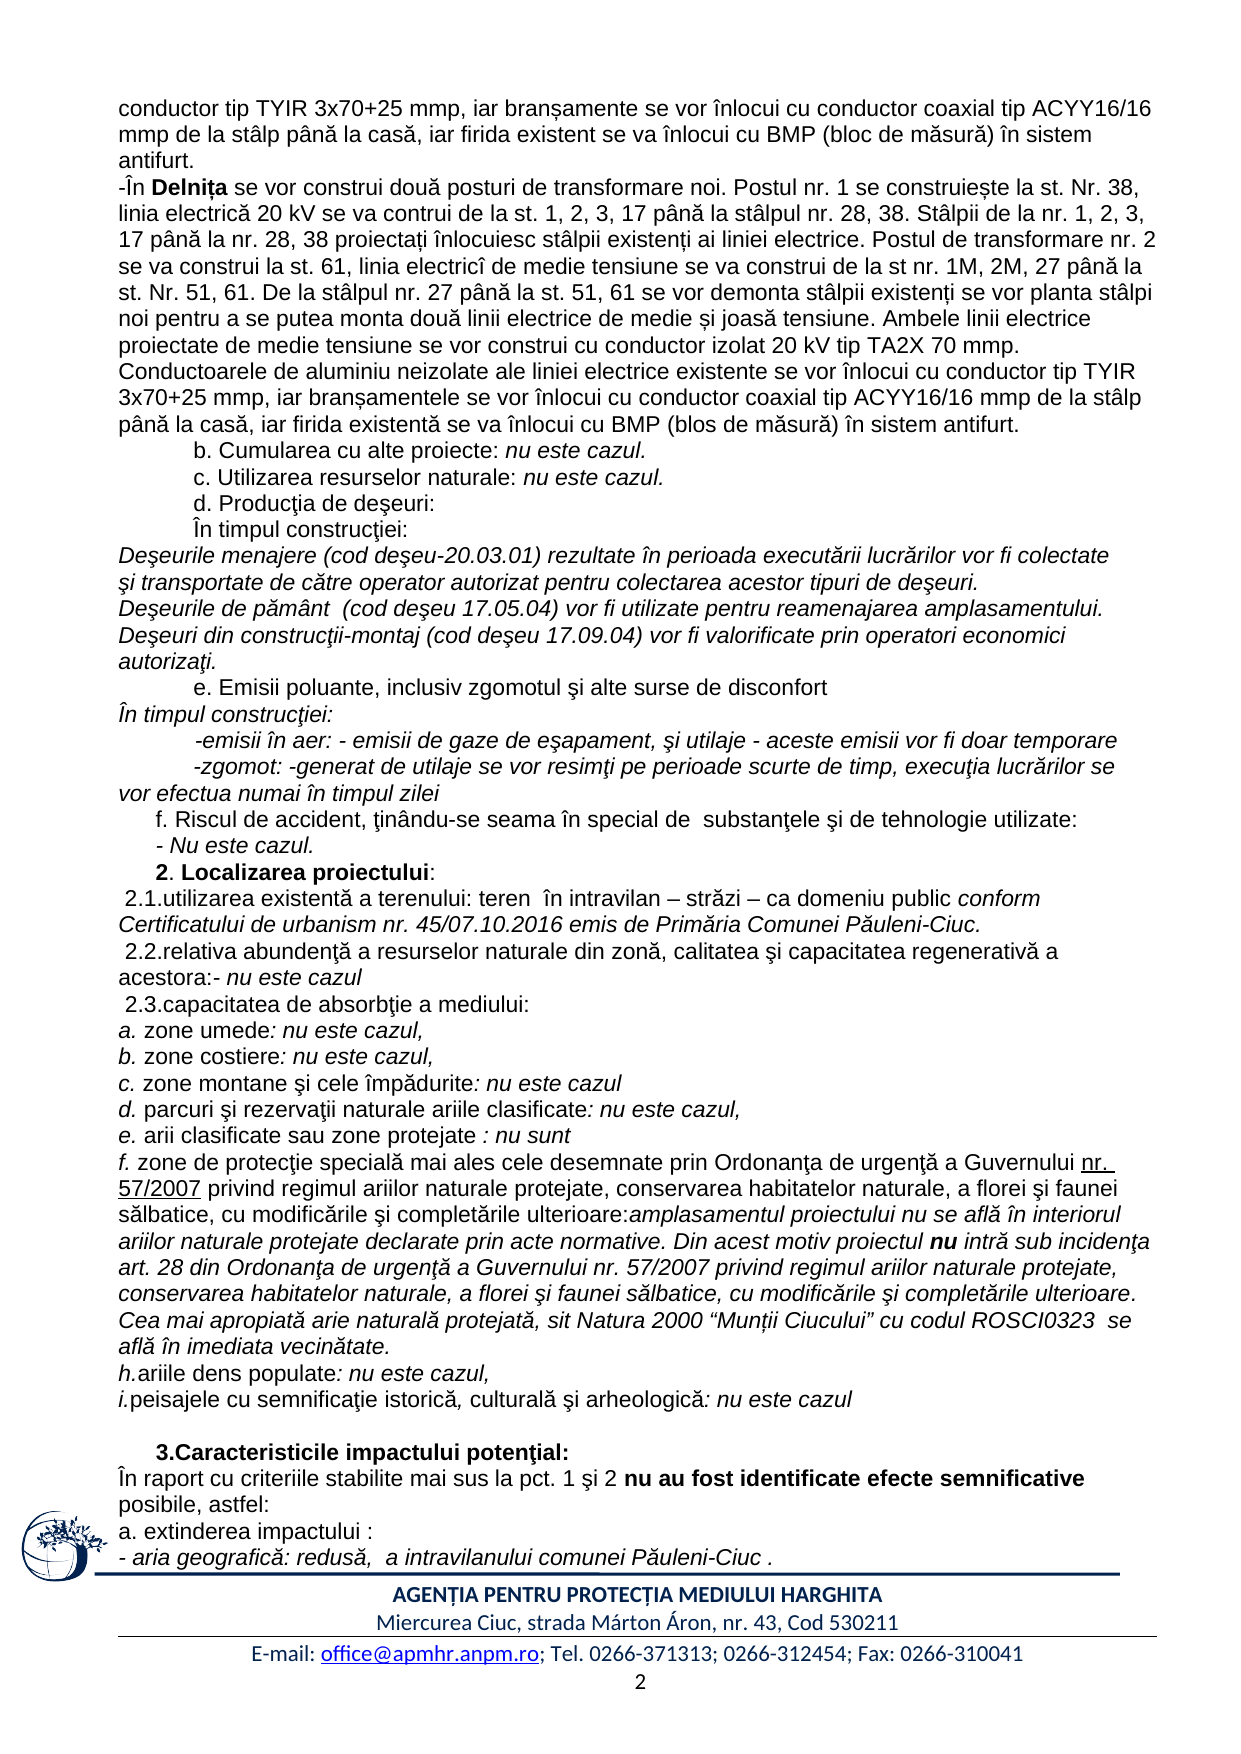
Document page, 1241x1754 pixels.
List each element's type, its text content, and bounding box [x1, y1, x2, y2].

text Deşeurile de pământ (cod deşeu 17.05.04) vor fi utilizate pentru reamenajarea amplasamentului. [118, 595, 1121, 622]
text b. zone costiere: nu este cazul, [118, 1043, 1163, 1069]
text În timpul construcţiei: [118, 701, 1121, 727]
text - Nu este cazul. [118, 832, 1121, 859]
text 3.Caracteristicile impactului potenţial: [156, 1438, 1163, 1465]
text a. zone umede: nu este cazul, [118, 1017, 1163, 1043]
text i.peisajele cu semnificaţie istorică, culturală şi arheologică: nu este cazul [118, 1386, 1163, 1412]
text b. Cumularea cu alte proiecte: nu este cazul. [155, 437, 1121, 463]
text 2.2.relativa abundenţă a resurselor naturale din zonă, calitatea şi capacitatea regenerativă a acestora:- nu este cazul [118, 938, 1163, 991]
text -zgomot: -generat de utilaje se vor resimţi pe perioade scurte de timp, execuţia lucrărilor se vor efectua numai în timpul zilei [118, 753, 1121, 806]
text d. parcuri şi rezervaţii naturale ariile clasificate: nu este cazul, [118, 1096, 1163, 1122]
text e. arii clasificate sau zone protejate : nu sunt [118, 1122, 1163, 1149]
text f. zone de protecţie specială mai ales cele desemnate prin Ordonanţa de urgenţă a Guvernului nr. 57/2007 privind regimul ariilor naturale protejate, conservarea habitatelor naturale, a florei şi faunei sălbatice, cu modificările şi completările ulterioare:amplasamentul proiectului nu se află în interiorul ariilor naturale protejate declarate prin acte normative. Din acest motiv proiectul nu intră sub incidenţa art. 28 din Ordonanţa de urgenţă a Guvernului nr. 57/2007 privind regimul ariilor naturale protejate, conservarea habitatelor naturale, a florei şi faunei sălbatice, cu modificările şi completările ulterioare. [118, 1149, 1163, 1307]
text c. zone montane şi cele împădurite: nu este cazul [118, 1069, 1163, 1096]
text 2.1.utilizarea existentă a terenului: teren în intravilan – străzi – ca domeniu public conform Certificatului de urbanism nr. 45/07.10.2016 emis de Primăria Comunei Păuleni-Ciuc. [118, 885, 1163, 938]
text c. Utilizarea resurselor naturale: nu este cazul. [118, 463, 1121, 490]
text h.ariile dens populate: nu este cazul, [118, 1359, 1163, 1386]
text Deşeurile menajere (cod deşeu-20.03.01) rezultate în perioada executării lucrărilor vor fi colectate şi transportate de către operator autorizat pentru colectarea acestor tipuri de deşeuri. [118, 542, 1121, 595]
text În raport cu criteriile stabilite mai sus la pct. 1 şi 2 nu au fost identificate efecte semnificative posibile, astfel: [118, 1465, 1163, 1518]
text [118, 94, 1157, 173]
text Deşeuri din construcţii-montaj (cod deşeu 17.09.04) vor fi valorificate prin operatori economici autorizaţi. [118, 622, 1121, 674]
text e. Emisii poluante, inclusiv zgomotul şi alte surse de disconfort [118, 674, 1121, 701]
text -În Delnița se vor construi două posturi de transformare noi. Postul nr. 1 se construiește la st. Nr. 38, linia electrică 20 kV se va contrui de la st. 1, 2, 3, 17 până la stâlpul nr. 28, 38. Stâlpii de la nr. 1, 2, 3, 17 până la nr. 28, 38 proiectați înlocuiesc stâlpii existenți ai liniei electrice. Postul de transformare nr. 2 se va construi la st. 61, linia electricî de medie tensiune se va construi de la st nr. 1M, 2M, 27 până la st. Nr. 51, 61. De la stâlpul nr. 27 până la st. 51, 61 se vor demonta stâlpii existenți se vor planta stâlpi noi pentru a se putea monta două linii electrice de medie și joasă tensiune. Ambele linii electrice proiectate de medie tensiune se vor construi cu conductor izolat 20 kV tip TA2X 70 mmp. Conductoarele de aluminiu neizolate ale liniei electrice existente se vor înlocui cu conductor tip TYIR 3x70+25 mmp, iar branșamentele se vor înlocui cu conductor coaxial tip ACYY16/16 mmp de la stâlp până la casă, iar firida existentă se va înlocui cu BMP (blos de măsură) în sistem antifurt. [118, 173, 1157, 437]
text 2. Localizarea proiectului: [118, 859, 1163, 885]
text -emisii în aer: - emisii de gaze de eşapament, şi utilaje - aceste emisii vor fi doar temporare [118, 727, 1121, 753]
text 2.3.capacitatea de absorbţie a mediului: [118, 991, 1163, 1017]
text d. Producţia de deşeuri: [155, 490, 1121, 516]
text - aria geografică: redusă, a intravilanului comunei Păuleni-Ciuc . [118, 1544, 1163, 1570]
text În timpul construcţiei: [155, 516, 1121, 542]
text Cea mai apropiată arie naturală protejată, sit Natura 2000 “Munții Ciucului” cu codul ROSCI0323 se află în imediata vecinătate. [118, 1307, 1163, 1359]
text a. extinderea impactului : [118, 1518, 1163, 1544]
text f. Riscul de accident, ţinându-se seama în special de substanţele şi de tehnologie utilizate: [118, 806, 1121, 832]
